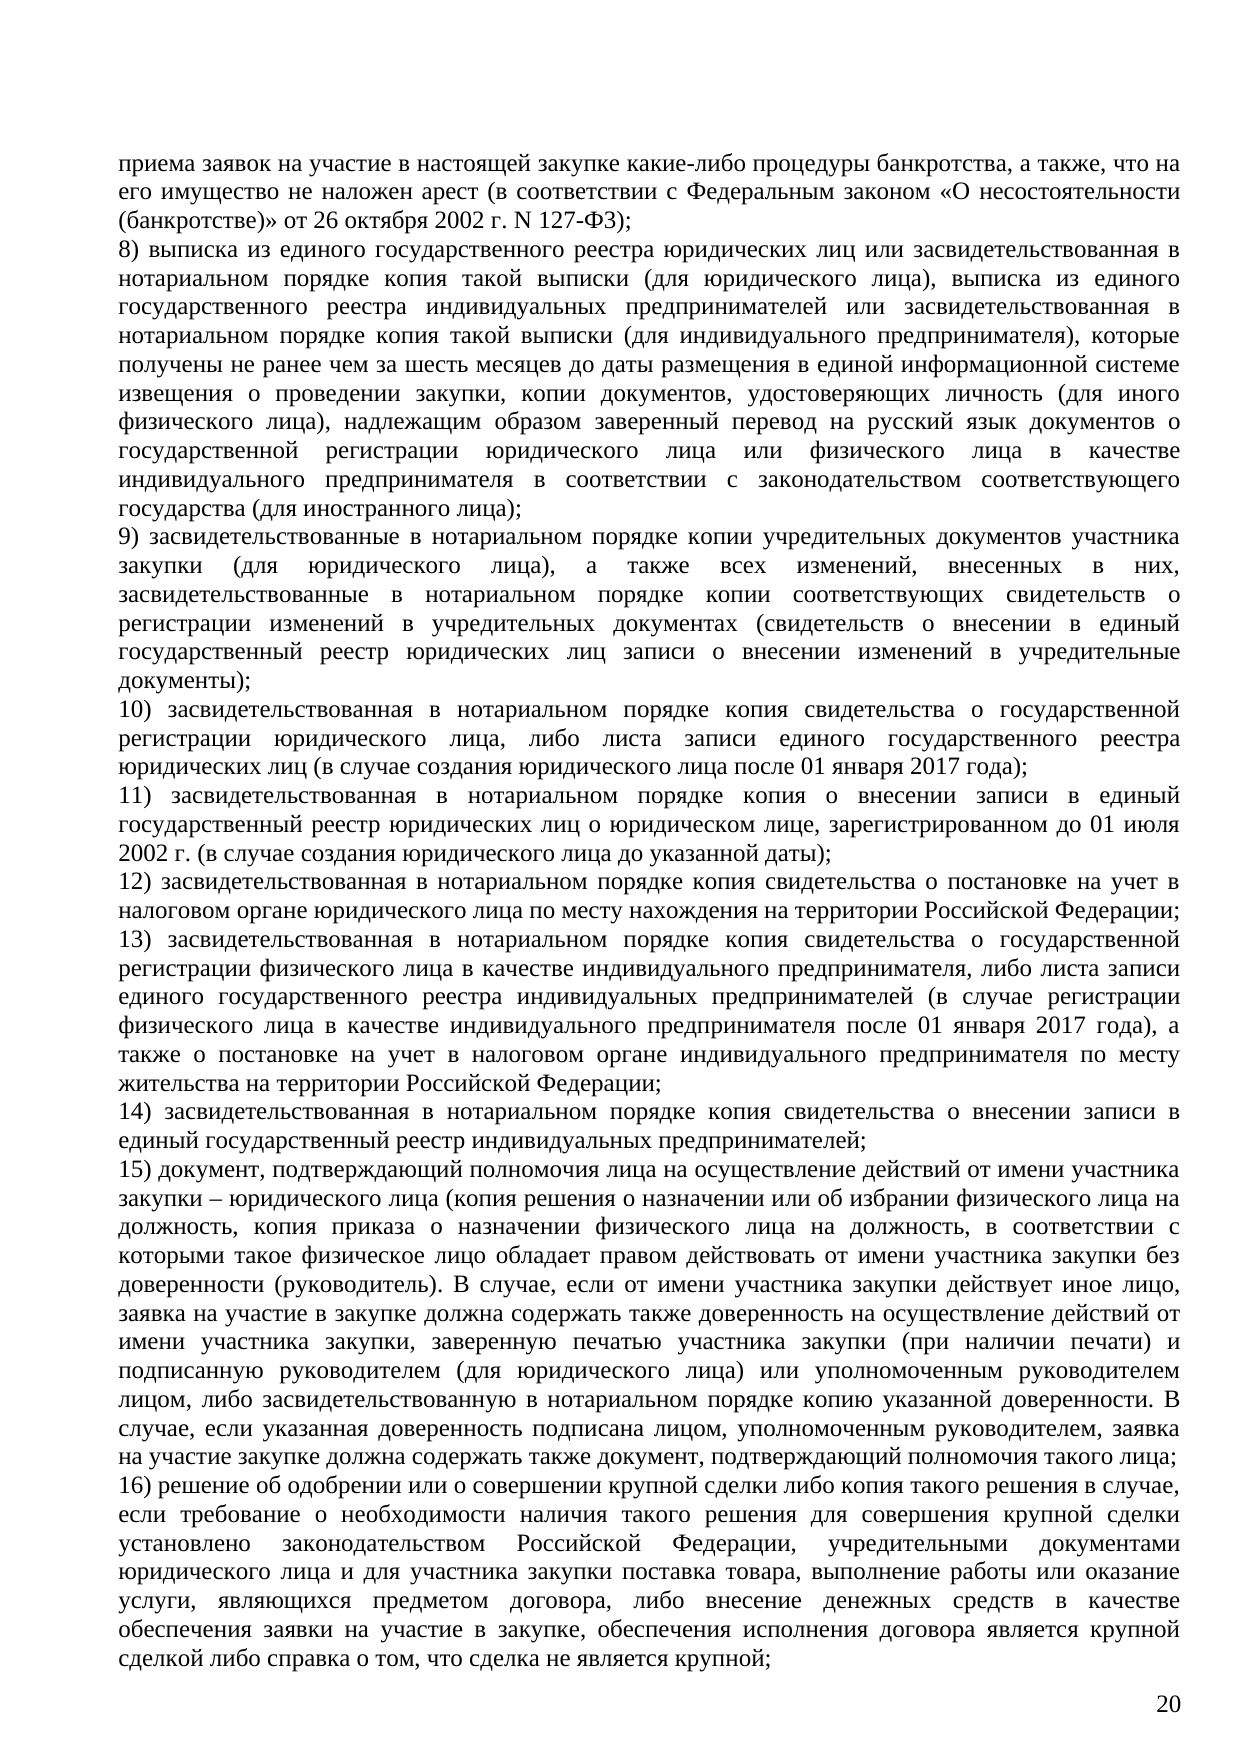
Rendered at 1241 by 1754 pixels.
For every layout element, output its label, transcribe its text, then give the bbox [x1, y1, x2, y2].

text 15) документ, подтверждающий полномочия лица на осуществление действий от имени участника закупки – юридического лица (копия решения о назначении или об избрании физического лица на должность, копия приказа о назначении физического лица на должность, в соответствии с которыми такое физическое лицо обладает правом действовать от имени участника закупки без доверенности (руководитель). В случае, если от имени участника закупки действует иное лицо, заявка на участие в закупке должна содержать также доверенность на осуществление действий от имени участника закупки, заверенную печатью участника закупки (при наличии печати) и подписанную руководителем (для юридического лица) или уполномоченным руководителем лицом, либо засвидетельствованную в нотариальном порядке копию указанной доверенности. В случае, если указанная доверенность подписана лицом, уполномоченным руководителем, заявка на участие закупке должна содержать также документ, подтверждающий полномочия такого лица; [118, 1154, 1181, 1470]
text 12) засвидетельствованная в нотариальном порядке копия свидетельства о постановке на учет в налоговом органе юридического лица по месту нахождения на территории Российской Федерации; [118, 866, 1181, 924]
text 9) засвидетельствованные в нотариальном порядке копии учредительных документов участника закупки (для юридического лица), а также всех изменений, внесенных в них, засвидетельствованные в нотариальном порядке копии соответствующих свидетельств о регистрации изменений в учредительных документах (свидетельств о внесении в единый государственный реестр юридических лиц записи о внесении изменений в учредительные документы); [118, 521, 1181, 694]
text 13) засвидетельствованная в нотариальном порядке копия свидетельства о государственной регистрации физического лица в качестве индивидуального предпринимателя, либо листа записи единого государственного реестра индивидуальных предпринимателей (в случае регистрации физического лица в качестве индивидуального предпринимателя после 01 января 2017 года), а также о постановке на учет в налоговом органе индивидуального предпринимателя по месту жительства на территории Российской Федерации; [118, 924, 1181, 1096]
text 10) засвидетельствованная в нотариальном порядке копия свидетельства о государственной регистрации юридического лица, либо листа записи единого государственного реестра юридических лиц (в случае создания юридического лица после 01 января 2017 года); [118, 694, 1181, 780]
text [118, 148, 1181, 234]
text 8) выписка из единого государственного реестра юридических лиц или засвидетельствованная в нотариальном порядке копия такой выписки (для юридического лица), выписка из единого государственного реестра индивидуальных предпринимателей или засвидетельствованная в нотариальном порядке копия такой выписки (для индивидуального предпринимателя), которые получены не ранее чем за шесть месяцев до даты размещения в единой информационной системе извещения о проведении закупки, копии документов, удостоверяющих личность (для иного физического лица), надлежащим образом заверенный перевод на русский язык документов о государственной регистрации юридического лица или физического лица в качестве индивидуального предпринимателя в соответствии с законодательством соответствующего государства (для иностранного лица); [118, 234, 1181, 521]
text 11) засвидетельствованная в нотариальном порядке копия о внесении записи в единый государственный реестр юридических лиц о юридическом лице, зарегистрированном до 01 июля 2002 г. (в случае создания юридического лица до указанной даты); [118, 780, 1181, 866]
text 16) решение об одобрении или о совершении крупной сделки либо копия такого решения в случае, если требование о необходимости наличия такого решения для совершения крупной сделки установлено законодательством Российской Федерации, учредительными документами юридического лица и для участника закупки поставка товара, выполнение работы или оказание услуги, являющихся предметом договора, либо внесение денежных средств в качестве обеспечения заявки на участие в закупке, обеспечения исполнения договора является крупной сделкой либо справка о том, что сделка не является крупной; [118, 1470, 1181, 1671]
text 14) засвидетельствованная в нотариальном порядке копия свидетельства о внесении записи в единый государственный реестр индивидуальных предпринимателей; [118, 1096, 1181, 1154]
